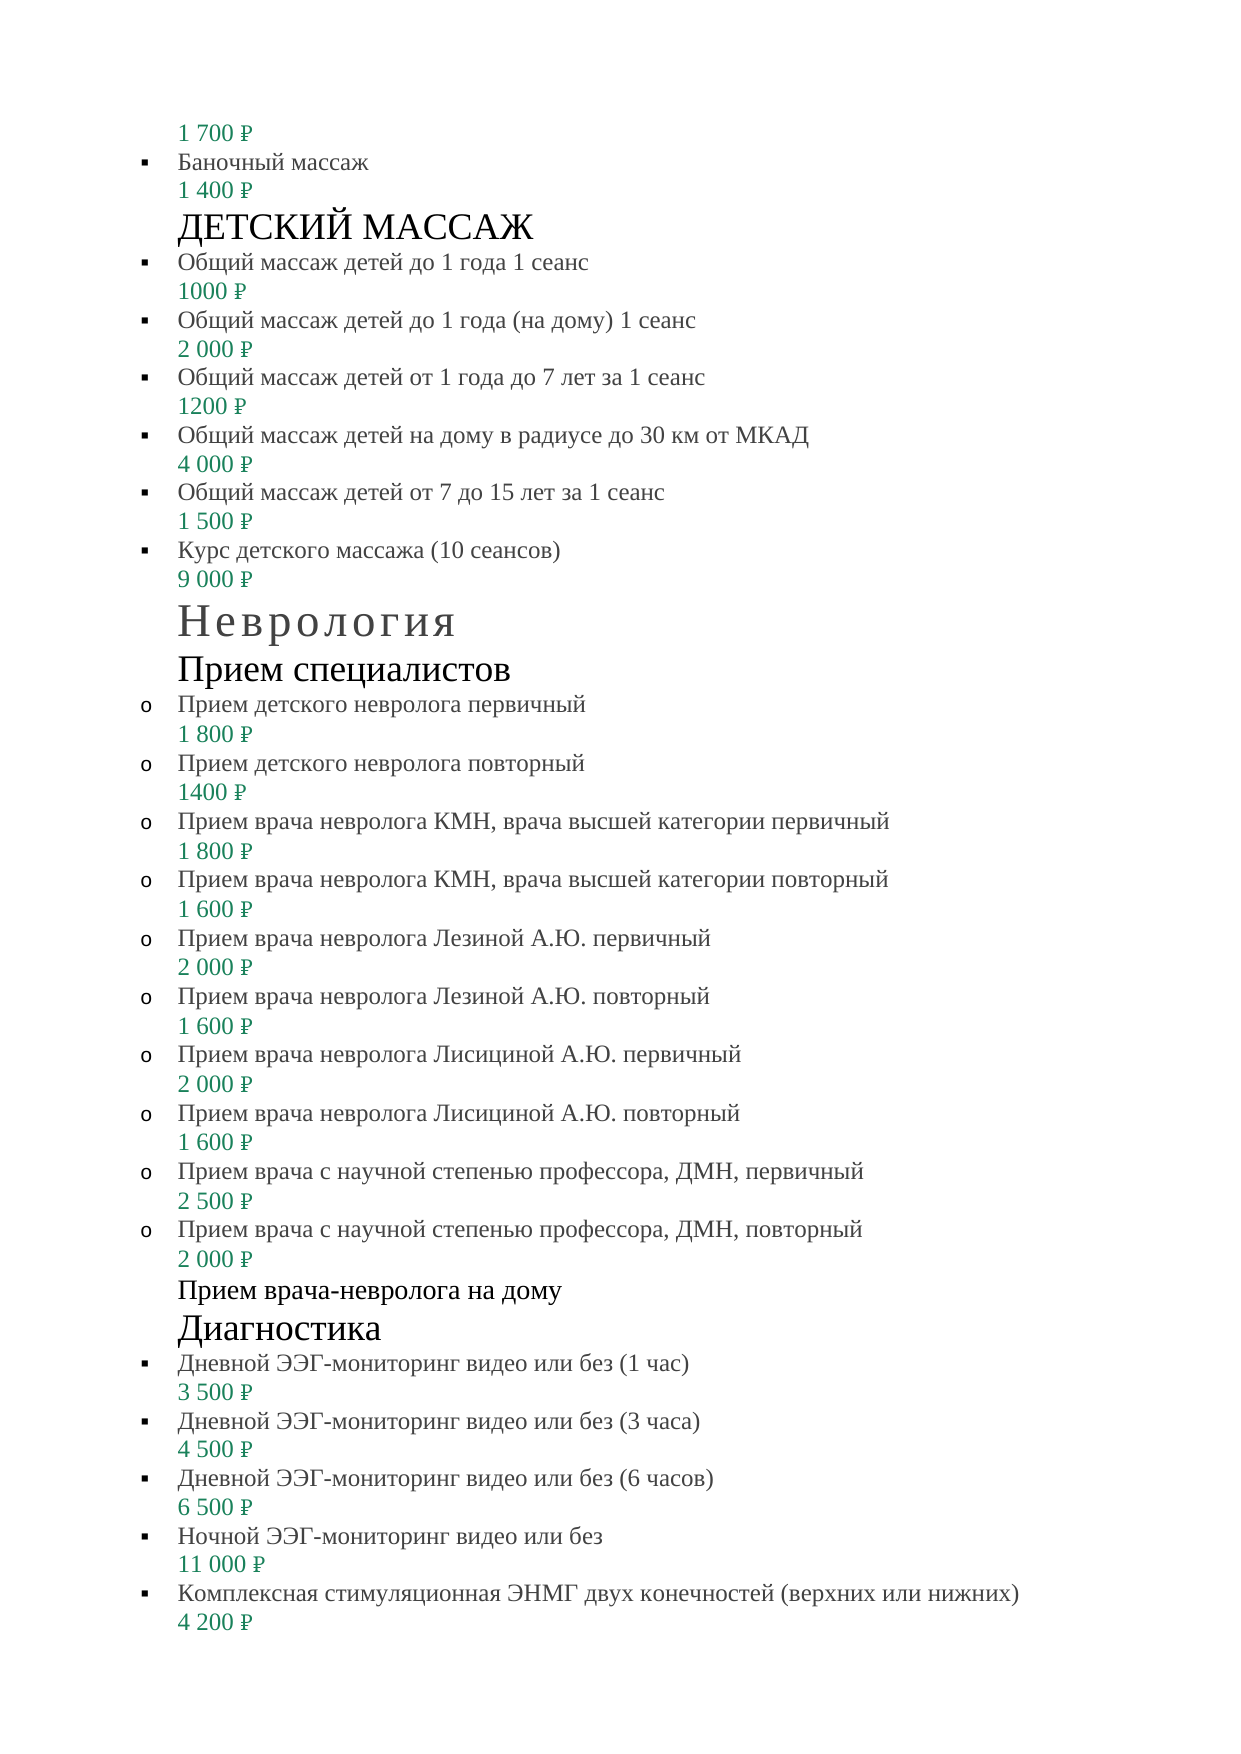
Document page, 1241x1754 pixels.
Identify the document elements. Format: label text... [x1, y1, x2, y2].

text Диагностика [177, 1305, 1152, 1348]
list Прием врача с научной степенью профессора, ДМН, повторный [140, 1214, 1152, 1244]
list Общий массаж детей до 1 года 1 сеанс [140, 247, 1152, 276]
text 2 500 ₽ [177, 1186, 1152, 1214]
text 1 500 ₽ [177, 506, 1152, 535]
list Прием детского невролога повторный [140, 748, 1152, 777]
list Дневной ЭЭГ-мониторинг видео или без (1 час) [140, 1348, 1152, 1377]
text 2 000 ₽ [177, 1244, 1152, 1273]
list Комплексная стимуляционная ЭНМГ двух конечностей (верхних или нижних) [140, 1578, 1152, 1607]
text 6 500 ₽ [177, 1492, 1152, 1521]
text 1 600 ₽ [177, 894, 1152, 923]
list Дневной ЭЭГ-мониторинг видео или без (6 часов) [140, 1463, 1152, 1492]
list Общий массаж детей до 1 года (на дому) 1 сеанс [140, 305, 1152, 334]
text 1 800 ₽ [177, 719, 1152, 748]
list Общий массаж детей от 1 года до 7 лет за 1 сеанс [140, 362, 1152, 391]
text 4 200 ₽ [177, 1607, 1152, 1636]
text 4 000 ₽ [177, 449, 1152, 477]
text 1400 ₽ [177, 777, 1152, 806]
list Прием врача невролога Лисициной А.Ю. повторный [140, 1098, 1152, 1127]
list Баночный массаж [140, 147, 1152, 176]
text 4 500 ₽ [177, 1434, 1152, 1463]
list Дневной ЭЭГ-мониторинг видео или без (3 часа) [140, 1406, 1152, 1434]
list Прием врача с научной степенью профессора, ДМН, первичный [140, 1156, 1152, 1186]
list Общий массаж детей от 7 до 15 лет за 1 сеанс [140, 477, 1152, 506]
list Прием врача невролога Лезиной А.Ю. первичный [140, 923, 1152, 952]
text 1 400 ₽ [177, 176, 1152, 204]
text 3 500 ₽ [177, 1377, 1152, 1406]
text Прием специалистов [177, 646, 1152, 689]
text 1 800 ₽ [177, 836, 1152, 864]
text 2 000 ₽ [177, 334, 1152, 362]
text 1 600 ₽ [177, 1127, 1152, 1156]
text 1 700 ₽ [177, 118, 1152, 147]
list Прием детского невролога первичный [140, 689, 1152, 719]
text Прием врача-невролога на дому [177, 1273, 1152, 1305]
text ДЕТСКИЙ МАССАЖ [177, 204, 1152, 247]
text 1200 ₽ [177, 391, 1152, 420]
text 11 000 ₽ [177, 1549, 1152, 1578]
text 1 600 ₽ [177, 1011, 1152, 1039]
list Прием врача невролога Лисициной А.Ю. первичный [140, 1039, 1152, 1069]
list Прием врача невролога Лезиной А.Ю. повторный [140, 981, 1152, 1011]
list Общий массаж детей на дому в радиусе до 30 км от МКАД [140, 420, 1152, 449]
text 1000 ₽ [177, 276, 1152, 305]
text 2 000 ₽ [177, 1069, 1152, 1098]
text 9 000 ₽ [177, 564, 1152, 592]
text Неврология [177, 592, 1152, 646]
list Прием врача невролога КМН, врача высшей категории повторный [140, 864, 1152, 894]
text 2 000 ₽ [177, 952, 1152, 981]
list Прием врача невролога КМН, врача высшей категории первичный [140, 806, 1152, 836]
list Курс детского массажа (10 сеансов) [140, 535, 1152, 564]
list Ночной ЭЭГ-мониторинг видео или без [140, 1521, 1152, 1549]
